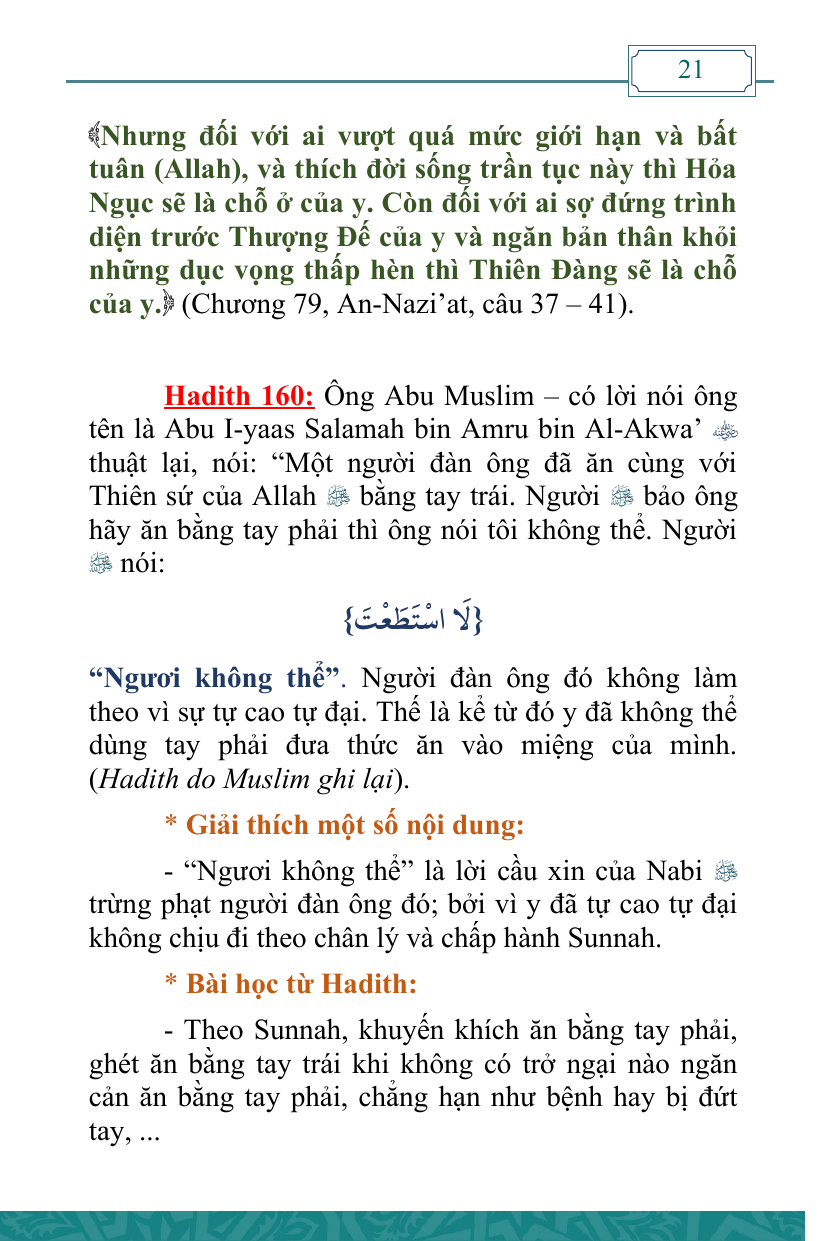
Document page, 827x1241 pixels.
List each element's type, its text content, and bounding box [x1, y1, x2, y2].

text Hadith 160: Ông Abu Muslim – có lời nói ông tên là Abu I-yaas Salamah bin Amru bin Al-Akwa’ thuật lại, nói: “Một người đàn ông đã ăn cùng với Thiên sứ của Allah bằng tay trái. Người bảo ông hãy ăn bằng tay phải thì ông nói tôi không thể. Người nói: [89, 378, 738, 579]
text Nhưng đối với ai vượt quá mức giới hạn và bất tuân (Allah), và thích đời sống trần tục này thì Hỏa Ngục sẽ là chỗ ở của y. Còn đối với ai sợ đứng trình diện trước Thượng Đế của y và ngăn bản thân khỏi những dục vọng thấp hèn thì Thiên Đàng sẽ là chỗ của y. (Chương 79, An-Nazi’at, câu 37 – 41). [88, 118, 738, 319]
text “Ngươi không thể”. Người đàn ông đó không làm theo vì sự tự cao tự đại. Thế là kể từ đó y đã không thể dùng tay phải đưa thức ăn vào miệng của mình. (Hadith do Muslim ghi lại). [89, 660, 738, 794]
text {لَا اسْتَطَعْتَ} [89, 592, 738, 648]
text - “Ngươi không thể” là lời cầu xin của Nabi trừng phạt người đàn ông đó; bởi vì y đã tự cao tự đại không chịu đi theo chân lý và chấp hành Sunnah. [89, 853, 738, 954]
text * Bài học từ Hadith: [89, 966, 738, 1000]
text - Theo Sunnah, khuyến khích ăn bằng tay phải, ghét ăn bằng tay trái khi không có trở ngại nào ngăn cản ăn bằng tay phải, chẳng hạn như bệnh hay bị đứt tay, ... [89, 1012, 738, 1146]
picture [0, 1211, 805, 1241]
text * Giải thích một số nội dung: [89, 807, 738, 841]
